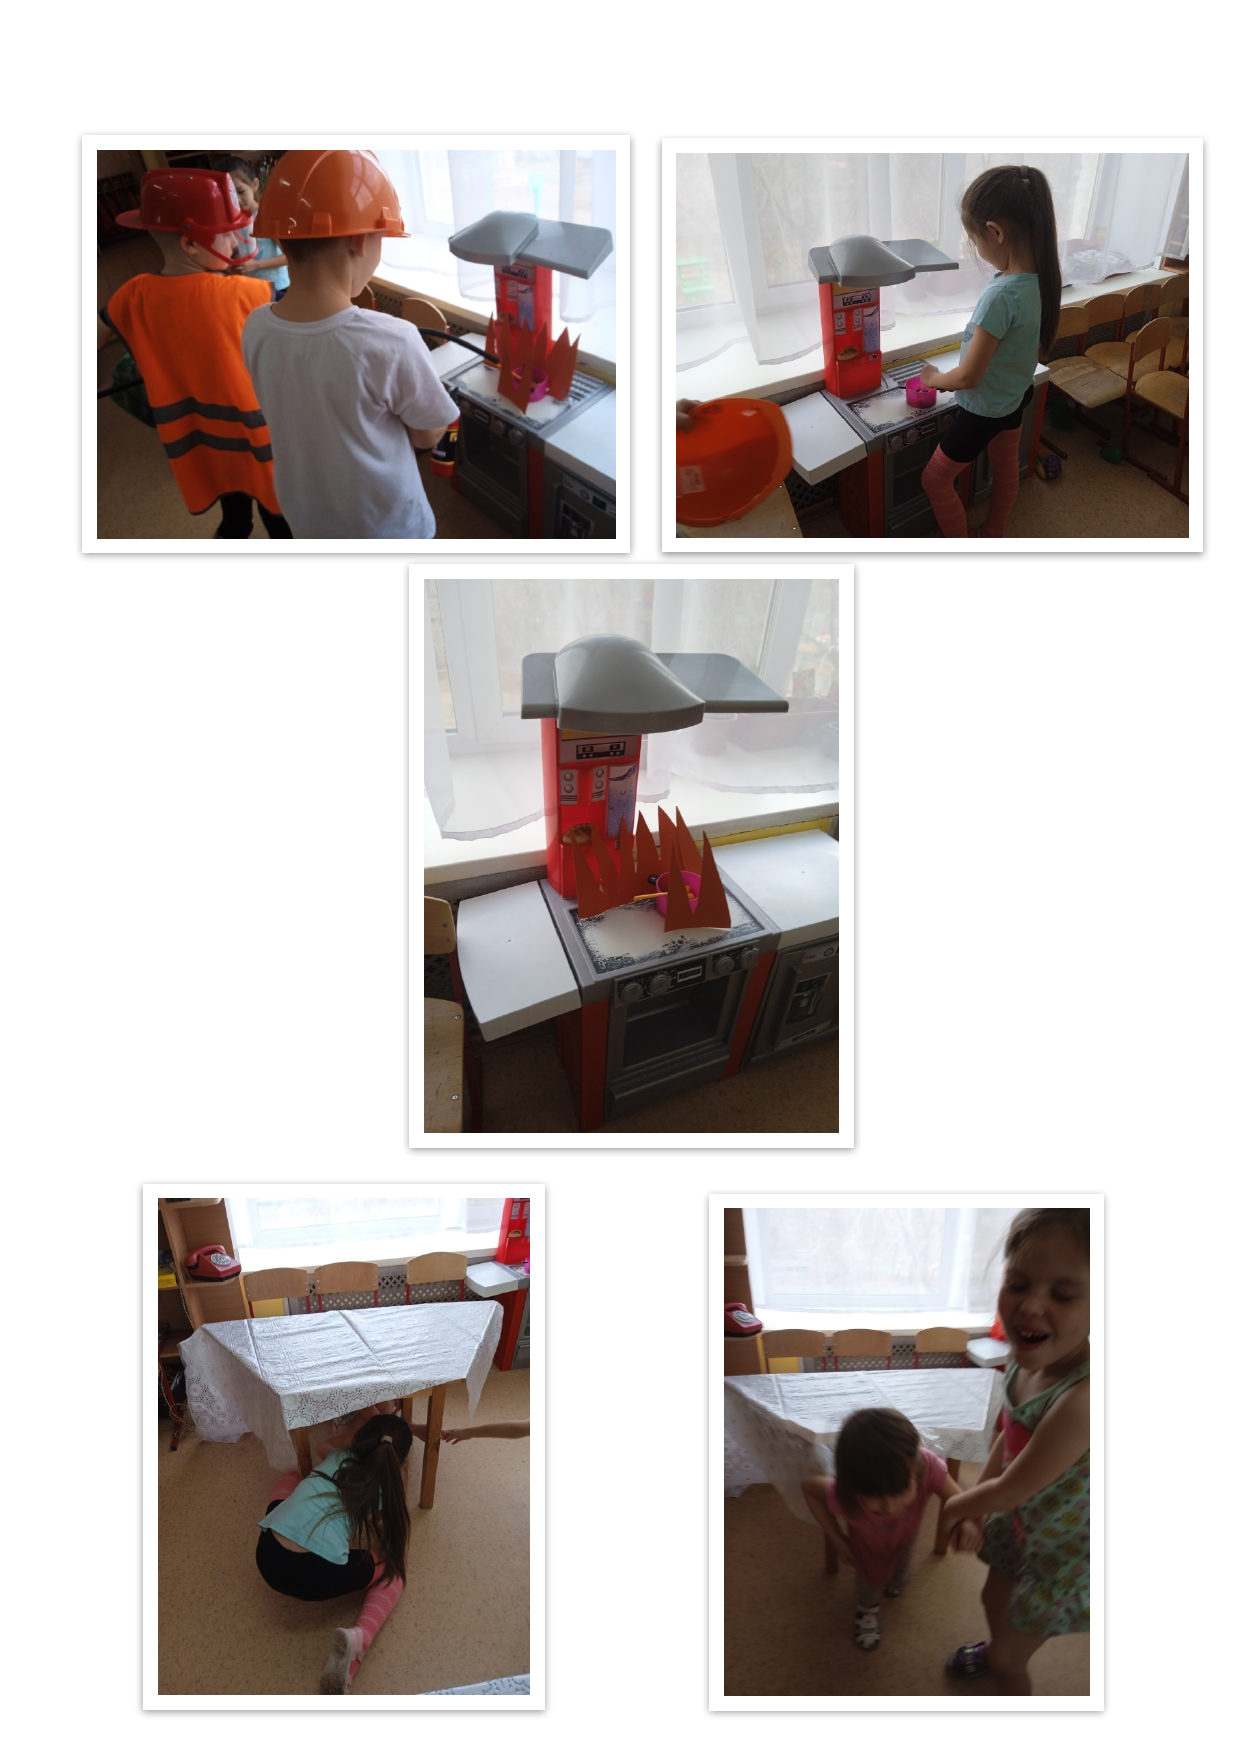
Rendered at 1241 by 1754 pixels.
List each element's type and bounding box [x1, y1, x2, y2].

picture [158, 1198, 530, 1695]
picture [424, 579, 839, 1133]
picture [97, 150, 616, 539]
picture [724, 1208, 1090, 1696]
picture [676, 153, 1189, 538]
